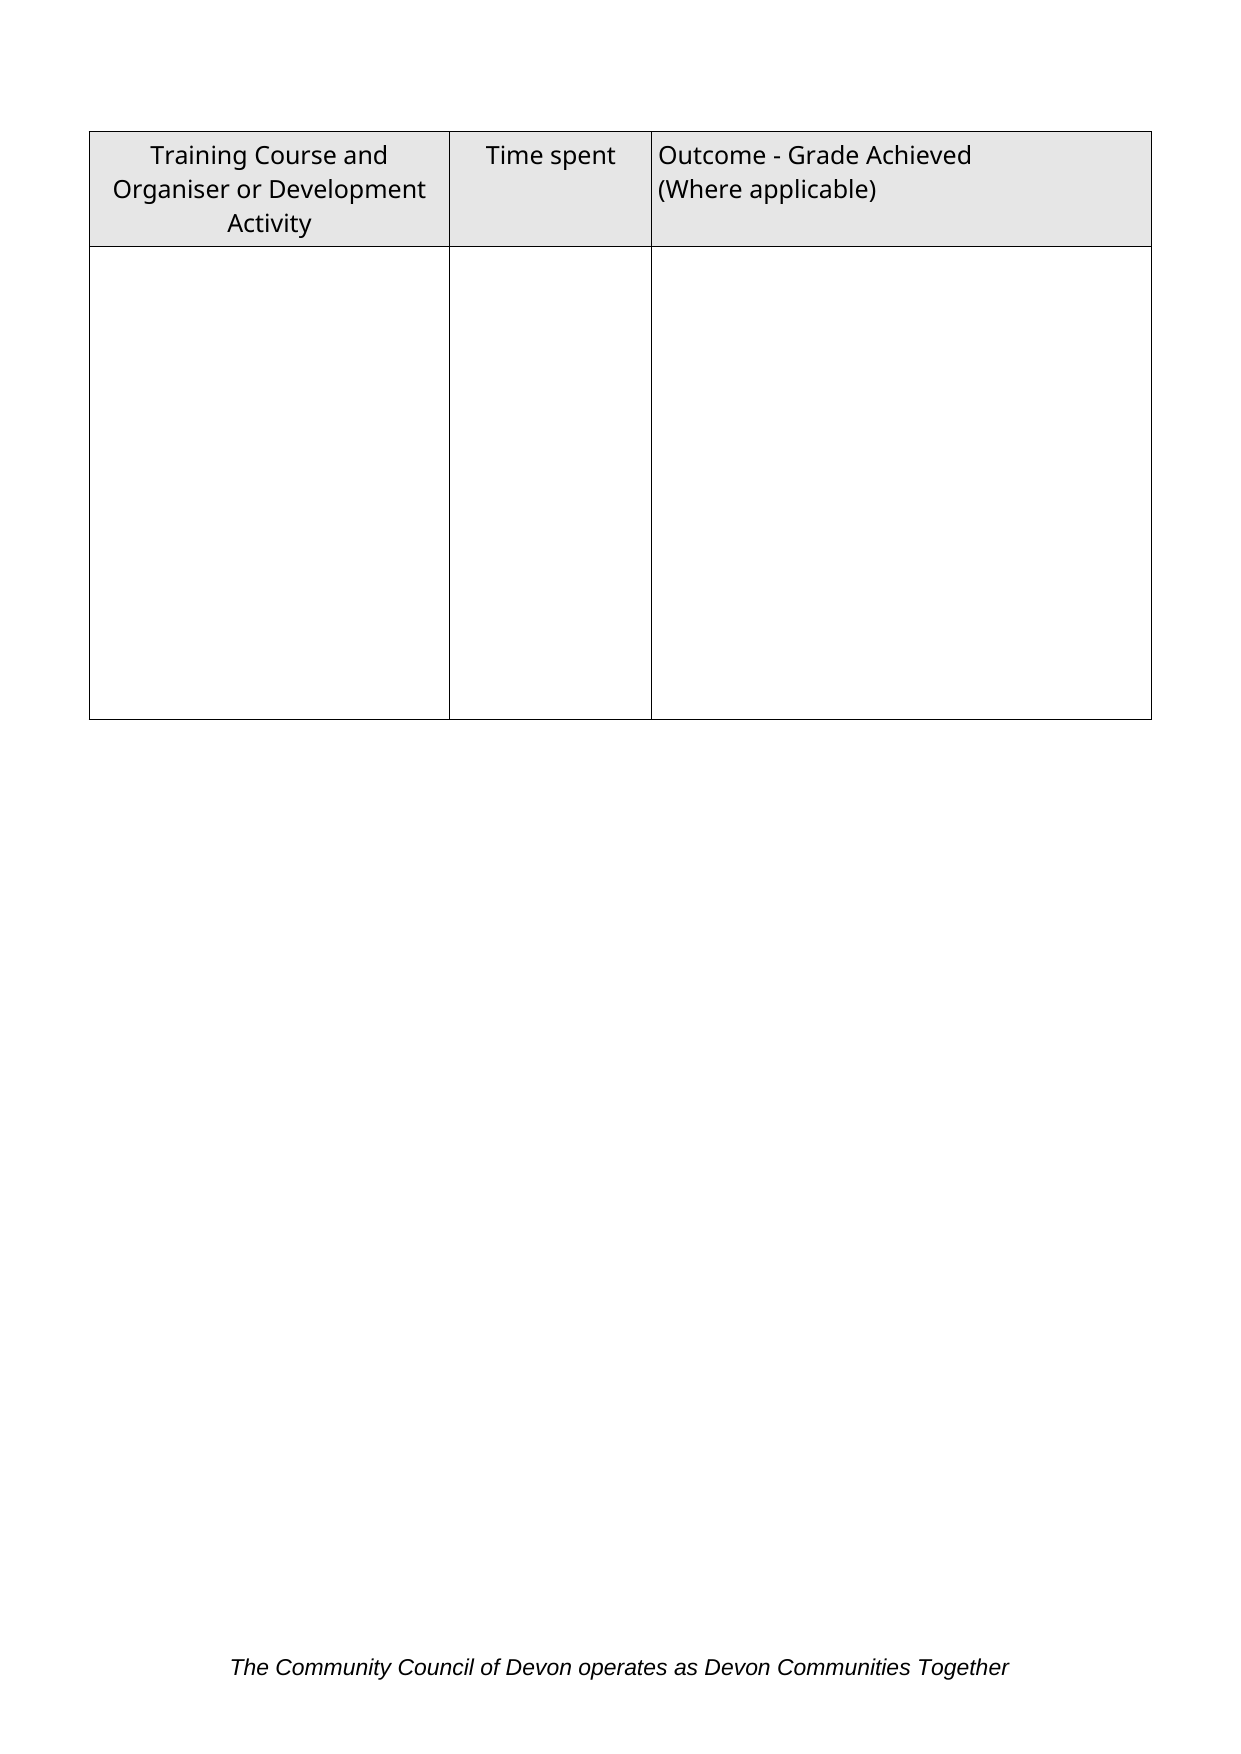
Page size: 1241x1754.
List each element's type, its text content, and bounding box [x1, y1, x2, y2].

table_cell [90, 247, 449, 719]
table_cell Time spent [450, 132, 651, 246]
table_cell Training Course and Organiser or Development Activity [90, 132, 449, 246]
table_cell [450, 247, 651, 719]
table_cell [652, 247, 1151, 719]
table_cell Outcome - Grade Achieved (Where applicable) [652, 132, 1151, 246]
